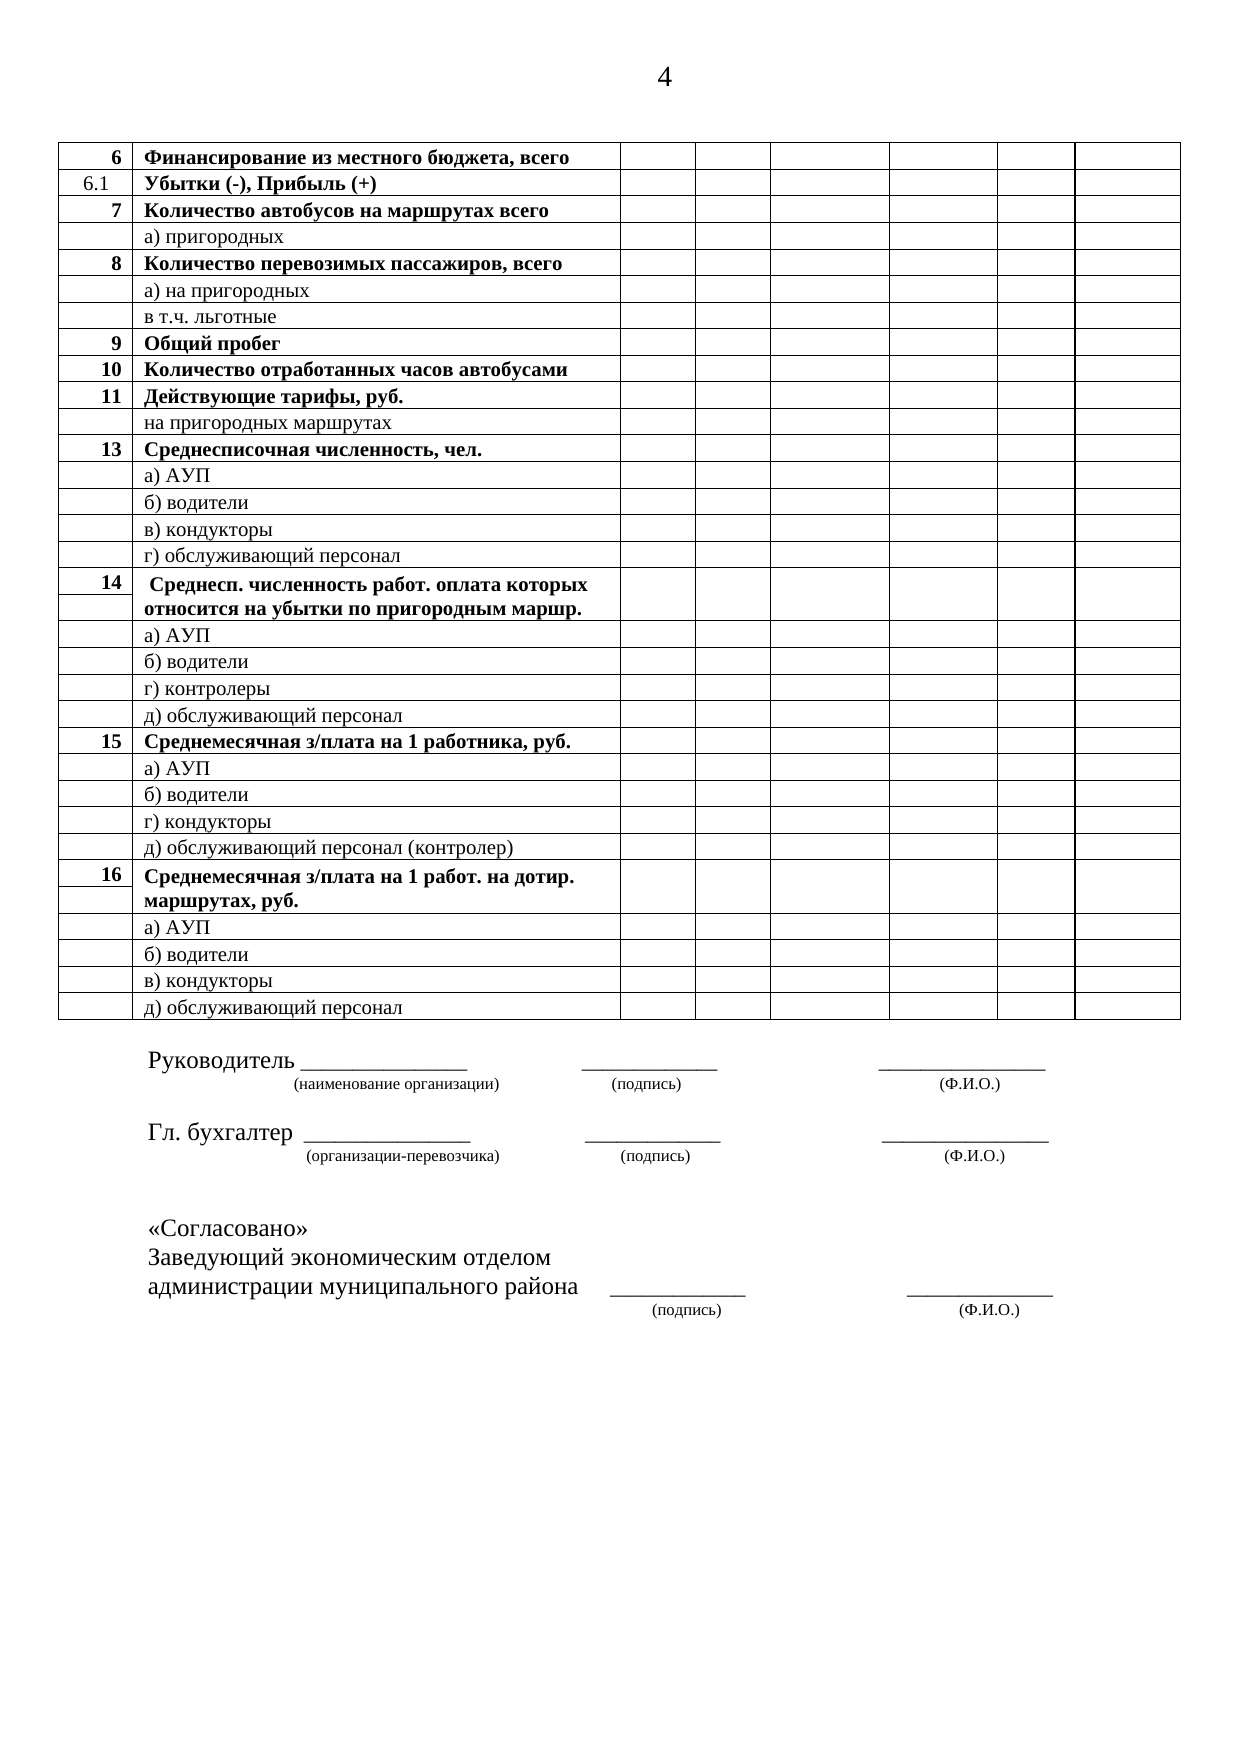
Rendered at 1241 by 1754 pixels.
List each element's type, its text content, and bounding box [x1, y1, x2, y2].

table_cell [621, 648, 695, 673]
table_cell [696, 648, 770, 673]
table_cell [696, 1020, 770, 1045]
table_cell [1076, 781, 1180, 806]
table_cell [59, 621, 132, 647]
table_cell [621, 1020, 696, 1045]
text (подпись) (Ф.И.О.) [148, 1299, 1181, 1319]
table_cell 6.1 [59, 170, 132, 195]
table_cell [621, 834, 695, 859]
table_cell [621, 329, 695, 355]
table_cell [998, 834, 1074, 859]
table_cell [890, 701, 997, 727]
table_cell [59, 834, 132, 859]
table_cell [771, 356, 889, 381]
table_cell [890, 940, 997, 966]
table_cell [1076, 303, 1180, 328]
table_cell б) водители [133, 648, 620, 673]
table_cell Количество перевозимых пассажиров, всего [133, 250, 620, 275]
table_cell [1076, 196, 1180, 222]
table_cell [621, 675, 695, 700]
table_cell [1076, 967, 1180, 992]
table_cell [771, 993, 889, 1019]
table_cell 14 [59, 568, 132, 594]
table_cell 11 [59, 382, 132, 408]
table_cell [59, 701, 132, 727]
table_cell [998, 860, 1074, 912]
table_cell [890, 754, 997, 780]
table_cell [890, 675, 997, 700]
table_cell Количество автобусов на маршрутах всего [133, 196, 620, 222]
table_cell [1076, 701, 1180, 727]
table_header [771, 143, 889, 169]
table_cell Убытки (-), Прибыль (+) [133, 170, 620, 195]
table_cell [621, 940, 695, 966]
table_cell [696, 621, 770, 647]
table_cell [890, 382, 997, 408]
table_cell [696, 409, 770, 434]
table_cell д) обслуживающий персонал [133, 701, 620, 727]
table_cell [1076, 993, 1180, 1019]
table_cell [59, 515, 132, 541]
table_cell [998, 807, 1074, 833]
table_cell [621, 542, 695, 567]
table_cell г) контролеры [133, 675, 620, 700]
table_cell [998, 276, 1074, 302]
table_cell [696, 701, 770, 727]
table_cell [890, 860, 997, 912]
table_cell [621, 489, 695, 514]
table_cell [890, 914, 997, 939]
table_cell Общий пробег [133, 329, 620, 355]
table_cell [771, 675, 889, 700]
table_cell [621, 914, 695, 939]
table_cell [771, 462, 889, 487]
table_cell [771, 382, 889, 408]
table_cell [1076, 515, 1180, 541]
table_cell [696, 276, 770, 302]
table_cell Количество отработанных часов автобусами [133, 356, 620, 381]
table_cell на пригородных маршрутах [133, 409, 620, 434]
table_cell [890, 409, 997, 434]
table_cell [1076, 329, 1180, 355]
table_cell [771, 807, 889, 833]
table_cell [1075, 1020, 1180, 1045]
table_cell [696, 303, 770, 328]
table_cell [1076, 170, 1180, 195]
table_cell [890, 728, 997, 753]
table_cell [1076, 728, 1180, 753]
table_cell [998, 781, 1074, 806]
table_cell 15 [59, 728, 132, 753]
table_cell 13 [59, 435, 132, 461]
table_cell в) кондукторы [133, 515, 620, 541]
table_cell [770, 1020, 890, 1045]
table_cell [621, 728, 695, 753]
table_cell [771, 621, 889, 647]
table_header Финансирование из местного бюджета, всего [133, 143, 620, 169]
table_cell [998, 728, 1074, 753]
table_cell а) АУП [133, 914, 620, 939]
table_cell [1076, 754, 1180, 780]
table_cell 7 [59, 196, 132, 222]
table_cell [133, 1020, 621, 1045]
table_cell [771, 542, 889, 567]
table_cell [771, 170, 889, 195]
table_cell [771, 303, 889, 328]
table_cell [59, 223, 132, 248]
table_cell Среднемесячная з/плата на 1 работ. на дотир. маршрутах, руб. [133, 860, 620, 912]
table_cell [621, 356, 695, 381]
table_cell Действующие тарифы, руб. [133, 382, 620, 408]
table_cell [1076, 568, 1180, 620]
table_cell Среднемесячная з/плата на 1 работника, руб. [133, 728, 620, 753]
table_cell [998, 701, 1074, 727]
table_cell [59, 967, 132, 992]
table_cell д) обслуживающий персонал (контролер) [133, 834, 620, 859]
table_cell [771, 568, 889, 620]
table_cell [696, 515, 770, 541]
table_cell [59, 648, 132, 673]
table_cell [621, 568, 695, 620]
table_cell [890, 223, 997, 248]
table_cell [890, 276, 997, 302]
table_cell а) пригородных [133, 223, 620, 248]
text Гл. бухгалтер ________________ _____________ ________________ [148, 1117, 1181, 1146]
table_cell [59, 462, 132, 487]
table_cell [1076, 542, 1180, 567]
table_cell [998, 754, 1074, 780]
table_cell [998, 223, 1074, 248]
table_cell [696, 568, 770, 620]
table_cell а) АУП [133, 462, 620, 487]
table_cell [59, 276, 132, 302]
table_cell [59, 807, 132, 833]
table_cell [890, 435, 997, 461]
table_cell [890, 329, 997, 355]
table_cell [696, 356, 770, 381]
table_cell б) водители [133, 489, 620, 514]
table_cell [998, 382, 1074, 408]
table_cell [771, 489, 889, 514]
table_cell [1076, 250, 1180, 275]
table_cell [771, 648, 889, 673]
table_cell [771, 223, 889, 248]
table_cell [771, 409, 889, 434]
text (наименование организации) (подпись) (Ф.И.О.) [148, 1074, 1181, 1093]
table_cell [771, 781, 889, 806]
table_cell [998, 329, 1074, 355]
table_cell [621, 382, 695, 408]
table_cell [621, 303, 695, 328]
table_cell [890, 648, 997, 673]
table_cell [998, 356, 1074, 381]
table_cell [890, 250, 997, 275]
table_cell в т.ч. льготные [133, 303, 620, 328]
table_header [998, 143, 1074, 169]
table_cell [59, 675, 132, 700]
table_cell [621, 250, 695, 275]
table_cell [890, 993, 997, 1019]
table_cell [998, 489, 1074, 514]
table_cell Среднесписочная численность, чел. [133, 435, 620, 461]
table_cell [771, 967, 889, 992]
table_cell в) кондукторы [133, 967, 620, 992]
table_cell [890, 196, 997, 222]
table_cell [771, 860, 889, 912]
table_cell [890, 462, 997, 487]
table_cell [890, 489, 997, 514]
table_cell [696, 807, 770, 833]
table_cell [59, 940, 132, 966]
table_cell [59, 1020, 133, 1045]
table_cell [1076, 807, 1180, 833]
table_cell [696, 542, 770, 567]
table_cell [696, 860, 770, 912]
table_cell [59, 303, 132, 328]
table_cell [890, 303, 997, 328]
table_cell [890, 515, 997, 541]
table_cell [998, 170, 1074, 195]
table_header [621, 143, 695, 169]
table_cell [696, 940, 770, 966]
table_cell [1076, 621, 1180, 647]
table_cell [621, 781, 695, 806]
table_cell [696, 223, 770, 248]
table_cell [1076, 435, 1180, 461]
table_cell [771, 701, 889, 727]
table_cell [59, 781, 132, 806]
table_cell [998, 303, 1074, 328]
text (организации-перевозчика) (подпись) (Ф.И.О.) [148, 1146, 1181, 1165]
table_cell [621, 435, 695, 461]
table_cell [696, 754, 770, 780]
table_cell [890, 568, 997, 620]
table_header 6 [59, 143, 132, 169]
table_cell [890, 542, 997, 567]
table_cell [1076, 462, 1180, 487]
text «Согласовано» [148, 1213, 1181, 1242]
table_cell [696, 435, 770, 461]
table_cell [771, 250, 889, 275]
table_cell [696, 329, 770, 355]
table_header [696, 143, 770, 169]
table_cell [1076, 223, 1180, 248]
text администрации муниципального района _____________ ______________ [148, 1271, 1181, 1299]
table_cell [998, 675, 1074, 700]
table_cell [998, 542, 1074, 567]
table_cell [621, 223, 695, 248]
table_cell [998, 435, 1074, 461]
table_cell [1076, 356, 1180, 381]
table_cell а) АУП [133, 754, 620, 780]
table_cell 10 [59, 356, 132, 381]
table_cell [998, 462, 1074, 487]
table_cell [621, 515, 695, 541]
table_cell [696, 993, 770, 1019]
table_cell [1076, 382, 1180, 408]
table_cell [59, 754, 132, 780]
table_cell д) обслуживающий персонал [133, 993, 620, 1019]
table_cell [621, 807, 695, 833]
table_cell [59, 993, 132, 1019]
table_cell [998, 914, 1074, 939]
table_cell [696, 834, 770, 859]
table_cell [1076, 648, 1180, 673]
table_cell [771, 914, 889, 939]
table_cell [696, 462, 770, 487]
table_cell [696, 250, 770, 275]
table_cell [1076, 940, 1180, 966]
table_cell [621, 170, 695, 195]
table_cell [771, 196, 889, 222]
table_cell [1076, 489, 1180, 514]
table_cell [696, 170, 770, 195]
table_cell [771, 435, 889, 461]
table_cell [998, 940, 1074, 966]
table_cell [771, 834, 889, 859]
table_cell [890, 807, 997, 833]
table_cell [998, 1020, 1075, 1045]
table_cell [1076, 675, 1180, 700]
table_cell [621, 196, 695, 222]
table_cell [621, 276, 695, 302]
table_cell [890, 356, 997, 381]
table_cell [998, 250, 1074, 275]
table_cell [621, 754, 695, 780]
table_cell [59, 489, 132, 514]
table_cell [998, 515, 1074, 541]
table_cell [890, 967, 997, 992]
table_cell б) водители [133, 781, 620, 806]
table_cell [771, 276, 889, 302]
table_header [890, 143, 997, 169]
table_cell [621, 409, 695, 434]
table_cell [696, 675, 770, 700]
table_cell [771, 940, 889, 966]
table_cell [1076, 276, 1180, 302]
table_cell а) АУП [133, 621, 620, 647]
table_cell а) на пригородных [133, 276, 620, 302]
table_cell [621, 701, 695, 727]
table_cell г) обслуживающий персонал [133, 542, 620, 567]
table_header [1076, 143, 1180, 169]
table_cell [696, 781, 770, 806]
table_cell [1076, 834, 1180, 859]
text Руководитель ________________ _____________ ________________ [148, 1045, 1181, 1074]
table_cell [890, 1020, 997, 1045]
table_cell [1076, 914, 1180, 939]
table_cell [998, 568, 1074, 620]
table_cell [59, 542, 132, 567]
table_cell [59, 595, 132, 620]
table_cell [890, 170, 997, 195]
table_cell [998, 967, 1074, 992]
table_cell [998, 409, 1074, 434]
table_cell [621, 993, 695, 1019]
table_cell [998, 648, 1074, 673]
table_cell [621, 967, 695, 992]
table_cell [890, 834, 997, 859]
table_cell г) кондукторы [133, 807, 620, 833]
table_cell [771, 329, 889, 355]
table_cell [771, 728, 889, 753]
table_cell [696, 967, 770, 992]
table_cell [621, 621, 695, 647]
table_cell [59, 887, 132, 912]
table_cell [771, 515, 889, 541]
table_cell [59, 914, 132, 939]
table_cell [621, 860, 695, 912]
text Заведующий экономическим отделом [148, 1242, 1181, 1271]
table_cell [696, 914, 770, 939]
table_cell [998, 993, 1074, 1019]
table_cell [696, 728, 770, 753]
table_cell 16 [59, 860, 132, 886]
table_cell [696, 196, 770, 222]
table_cell [1076, 409, 1180, 434]
table_cell Среднесп. численность работ. оплата которых относится на убытки по пригородным маршр. [133, 568, 620, 620]
table_cell [696, 489, 770, 514]
table_cell 9 [59, 329, 132, 355]
table_cell [890, 781, 997, 806]
table_cell [771, 754, 889, 780]
table_cell [59, 409, 132, 434]
table_cell [696, 382, 770, 408]
table_cell [621, 462, 695, 487]
table_cell [998, 196, 1074, 222]
table_cell [1076, 860, 1180, 912]
table_cell 8 [59, 250, 132, 275]
table_cell б) водители [133, 940, 620, 966]
table_cell [890, 621, 997, 647]
table_cell [998, 621, 1074, 647]
